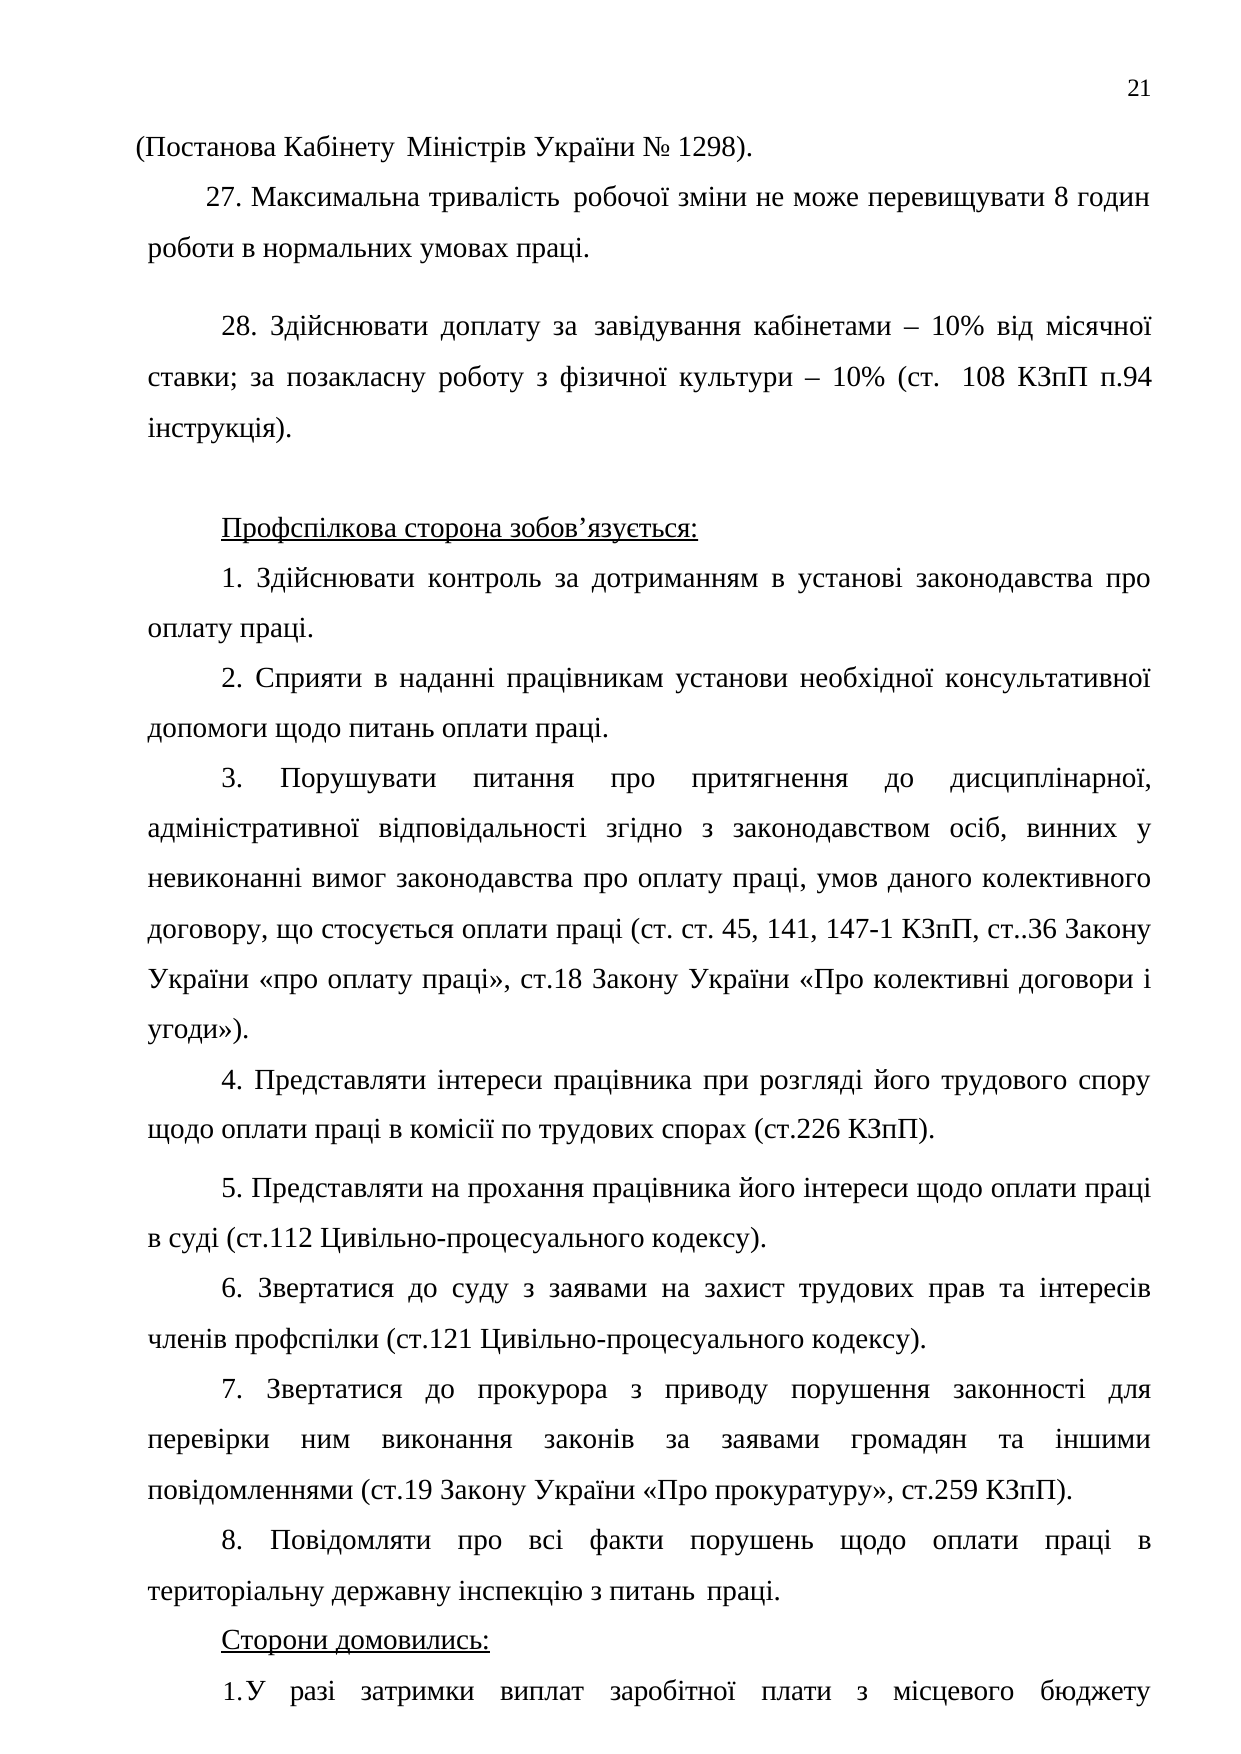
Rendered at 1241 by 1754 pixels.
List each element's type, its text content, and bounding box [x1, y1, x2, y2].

list Максимальна тривалість робочої зміни не може перевищувати 8 годин роботи в нормальних умовах праці. [147, 179, 1151, 263]
text (Постанова Кабінету Міністрів України № 1298). [135, 129, 1152, 162]
list Порушувати питання про притягнення до дисциплінарної, адміністративної відповідальності згідно з законодавством осіб, винних у невиконанні вимог законодавства про оплату праці, умов даного колективного договору, що стосується оплати праці (ст. ст. 45, 141, 147-1 КЗпП, ст..36 Закону України «про оплату праці», ст.18 Закону України «Про колективні договори і угоди»). [147, 760, 1152, 1045]
list Здійснювати доплату за завідування кабінетами – 10% від місячної ставки; за позакласну роботу з фізичної культури – 10% (ст. 108 КЗпП п.94 інструкція). [147, 308, 1152, 443]
list Представляти інтереси працівника при розгляді його трудового спору щодо оплати праці в комісії по трудових спорах (ст.226 КЗпП). [147, 1062, 1151, 1145]
text Профспілкова сторона зобов’язується: [221, 510, 1178, 543]
list Сприяти в наданні працівникам установи необхідної консультативної допомоги щодо питань оплати праці. [147, 660, 1151, 743]
list Здійснювати контроль за дотриманням в установі законодавства про оплату праці. [147, 560, 1152, 643]
list Звертатися до суду з заявами на захист трудових прав та інтересів членів профспілки (ст.121 Цивільно-процесуального кодексу). [147, 1270, 1152, 1354]
text Сторони домовились: [221, 1623, 1178, 1656]
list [222, 1673, 1152, 1706]
list Повідомляти про всі факти порушень щодо оплати праці в територіальну державну інспекцію з питань праці. [147, 1522, 1152, 1606]
list Звертатися до прокурора з приводу порушення законності для перевірки ним виконання законів за заявами громадян та іншими повідомленнями (ст.19 Закону України «Про прокуратуру», ст.259 КЗпП). [147, 1371, 1152, 1506]
list Представляти на прохання працівника його інтереси щодо оплати праці в суді (ст.112 Цивільно-процесуального кодексу). [147, 1170, 1151, 1253]
